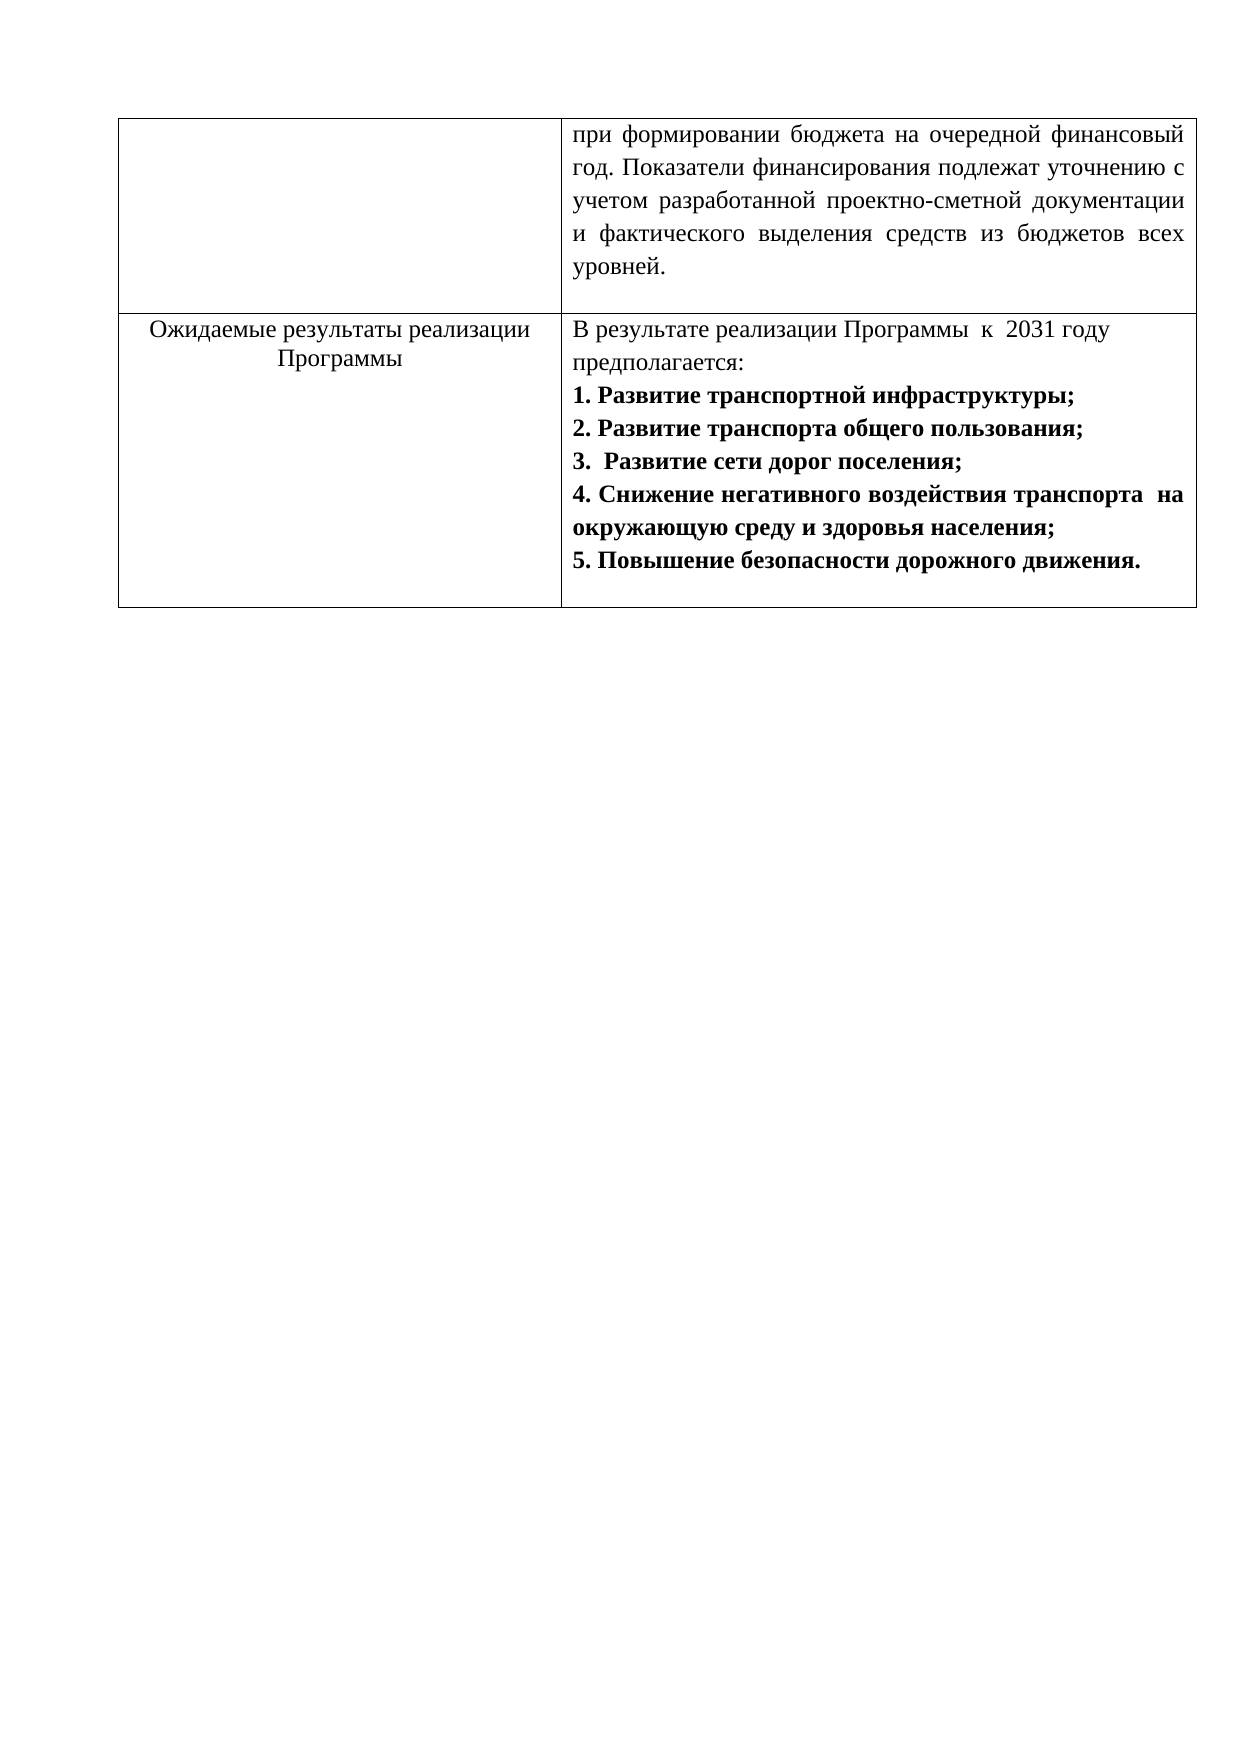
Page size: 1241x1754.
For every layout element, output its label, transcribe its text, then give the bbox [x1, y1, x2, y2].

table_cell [562, 119, 1196, 313]
table_cell Ожидаемые результаты реализации Программы [119, 314, 561, 607]
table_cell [119, 119, 561, 313]
table_cell В результате реализации Программы к 2031 году предполагается: 1. Развитие транспортной инфраструктуры; 2. Развитие транспорта общего пользования; 3. Развитие сети дорог поселения; 4. Снижение негативного воздействия транспорта на окружающую среду и здоровья населения; 5. Повышение безопасности дорожного движения. [562, 314, 1196, 607]
